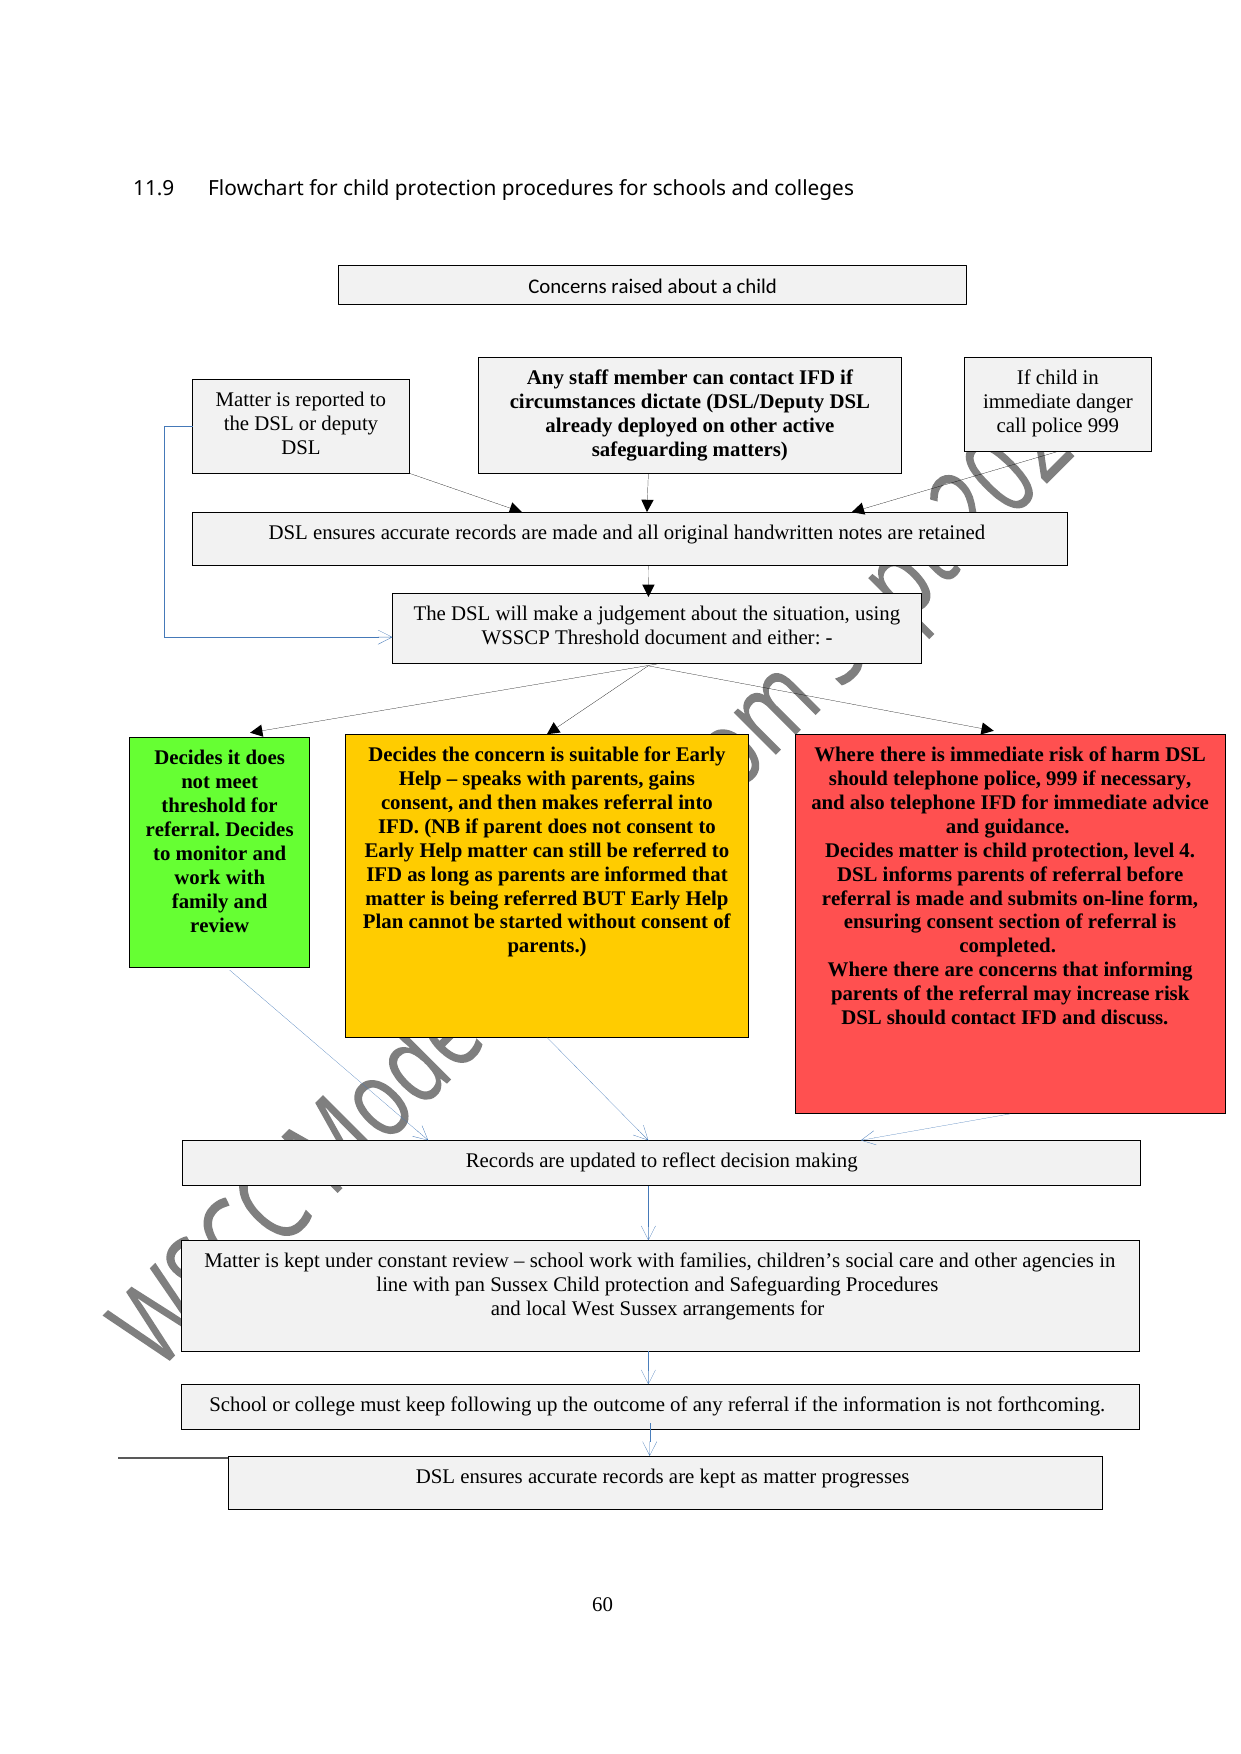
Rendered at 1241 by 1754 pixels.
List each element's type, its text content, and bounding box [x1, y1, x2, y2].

subtitle Flowchart for child protection procedures for schools and colleges [133, 173, 1092, 201]
